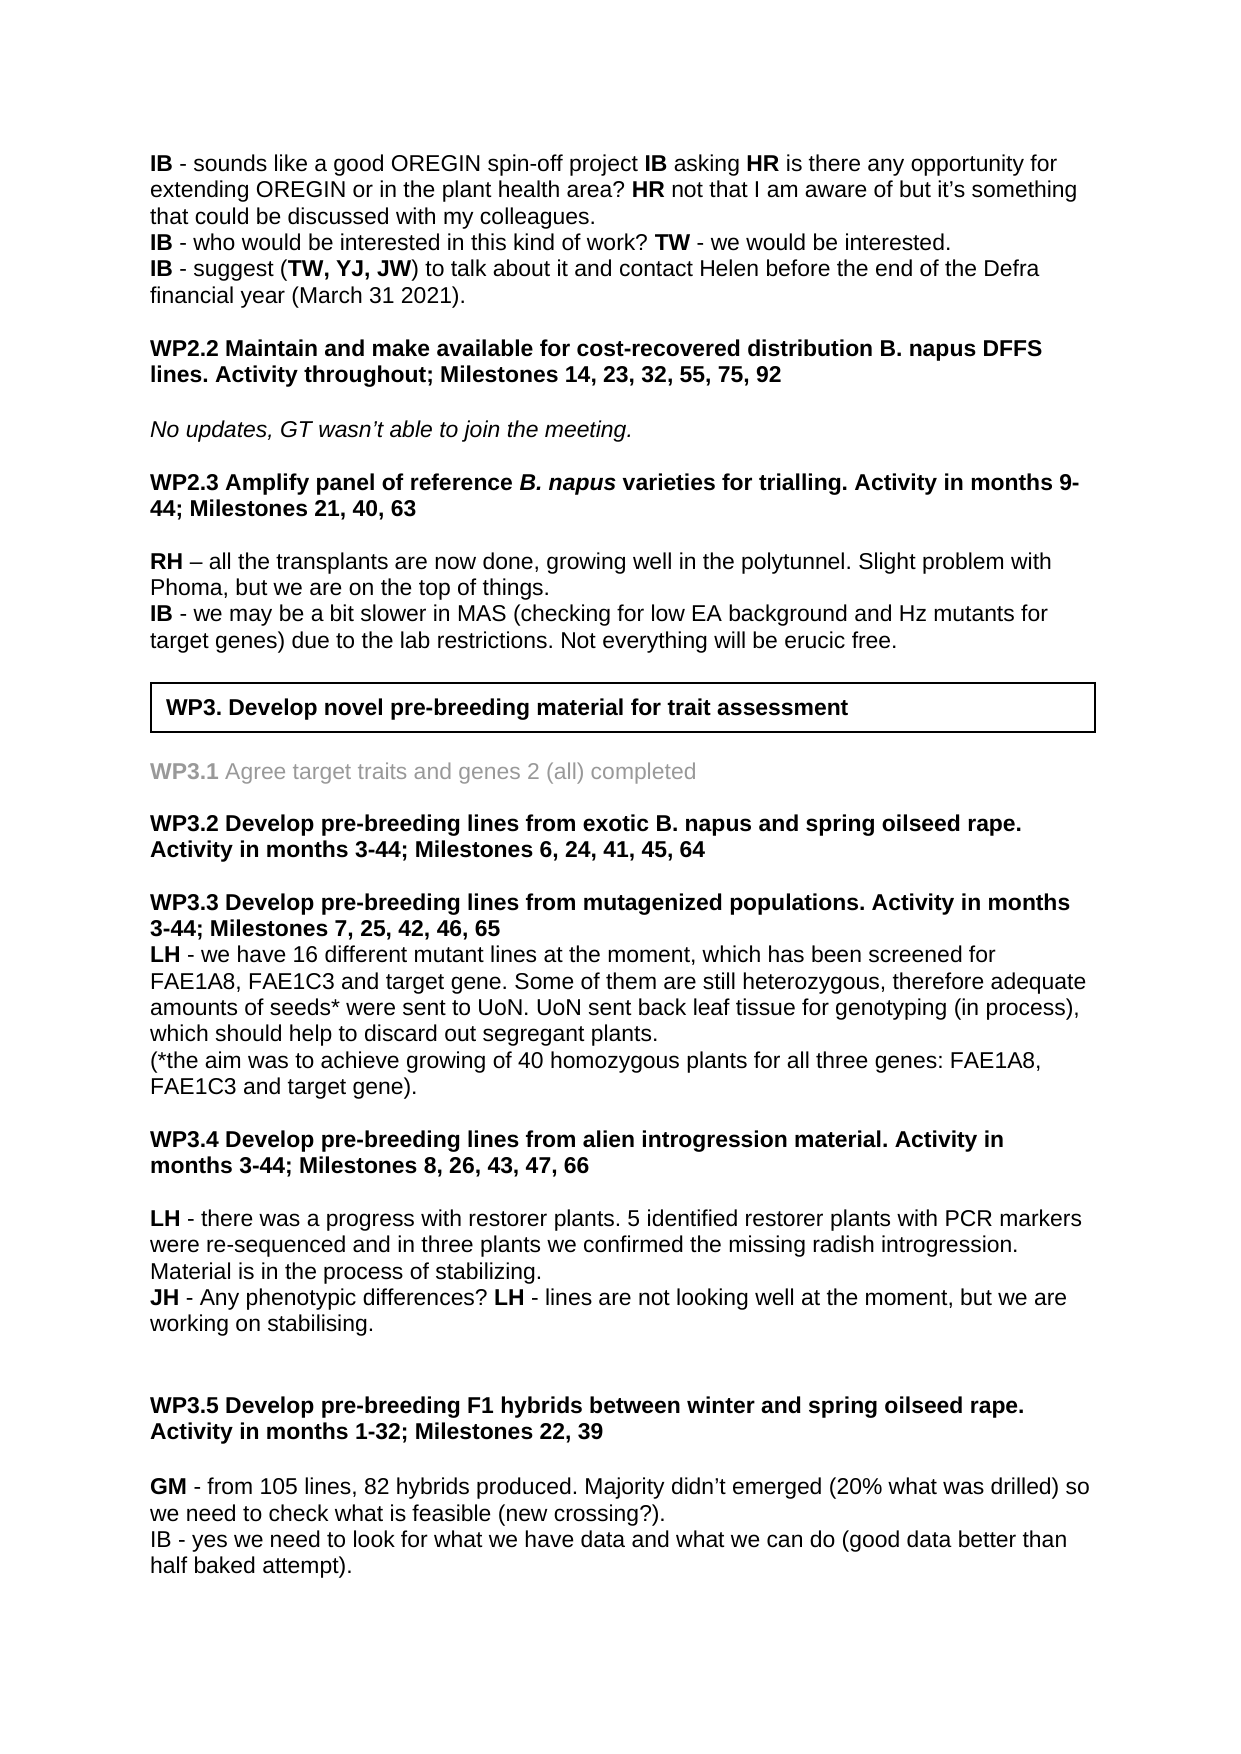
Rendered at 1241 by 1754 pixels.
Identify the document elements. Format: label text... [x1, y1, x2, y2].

text WP3.3 Develop pre-breeding lines from mutagenized populations. Activity in months 3-44; Milestones 7, 25, 42, 46, 65 [150, 889, 1090, 941]
text IB - we may be a bit slower in MAS (checking for low EA background and Hz mutants for target genes) due to the lab restrictions. Not everything will be erucic free. [150, 600, 1090, 653]
text IB - yes we need to look for what we have data and what we can do (good data better than half baked attempt). [150, 1526, 1090, 1579]
text LH - there was a progress with restorer plants. 5 identified restorer plants with PCR markers were re-sequenced and in three plants we confirmed the missing radish introgression. Material is in the process of stabilizing. [150, 1205, 1090, 1284]
text WP2.3 Amplify panel of reference B. napus varieties for trialling. Activity in months 9-44; Milestones 21, 40, 63 [150, 469, 1090, 521]
table_header WP3. Develop novel pre-breeding material for trait assessment [152, 684, 1094, 731]
text IB - suggest (TW, YJ, JW) to talk about it and contact Helen before the end of the Defra financial year (March 31 2021). [150, 255, 1090, 308]
text LH - we have 16 different mutant lines at the moment, which has been screened for FAE1A8, FAE1C3 and target gene. Some of them are still heterozygous, therefore adequate amounts of seeds* were sent to UoN. UoN sent back leaf tissue for genotyping (in process), which should help to discard out segregant plants. [150, 941, 1090, 1047]
text WP2.2 Maintain and make available for cost-recovered distribution B. napus DFFS lines. Activity throughout; Milestones 14, 23, 32, 55, 75, 92 [150, 334, 1090, 387]
text WP3.5 Develop pre-breeding F1 hybrids between winter and spring oilseed rape. Activity in months 1-32; Milestones 22, 39 [150, 1392, 1090, 1444]
text GM - from 105 lines, 82 hybrids produced. Majority didn’t emerged (20% what was drilled) so we need to check what is feasible (new crossing?). [150, 1473, 1090, 1526]
text IB - who would be interested in this kind of work? TW - we would be interested. [150, 229, 1090, 255]
text WP3.1 Agree target traits and genes 2 (all) completed [150, 758, 1090, 784]
text WP3.2 Develop pre-breeding lines from exotic B. napus and spring oilseed rape. Activity in months 3-44; Milestones 6, 24, 41, 45, 64 [150, 809, 1090, 862]
text (*the aim was to achieve growing of 40 homozygous plants for all three genes: FAE1A8, FAE1C3 and target gene). [150, 1047, 1090, 1099]
text No updates, GT wasn’t able to join the meeting. [150, 416, 1090, 442]
text IB - sounds like a good OREGIN spin-off project IB asking HR is there any opportunity for extending OREGIN or in the plant health area? HR not that I am aware of but it’s something that could be discussed with my colleagues. [150, 150, 1090, 229]
text JH - Any phenotypic differences? LH - lines are not looking well at the moment, but we are working on stabilising. [150, 1284, 1090, 1337]
text RH – all the transplants are now done, growing well in the polytunnel. Slight problem with Phoma, but we are on the top of things. [150, 548, 1090, 600]
text WP3.4 Develop pre-breeding lines from alien introgression material. Activity in months 3-44; Milestones 8, 26, 43, 47, 66 [150, 1126, 1090, 1178]
